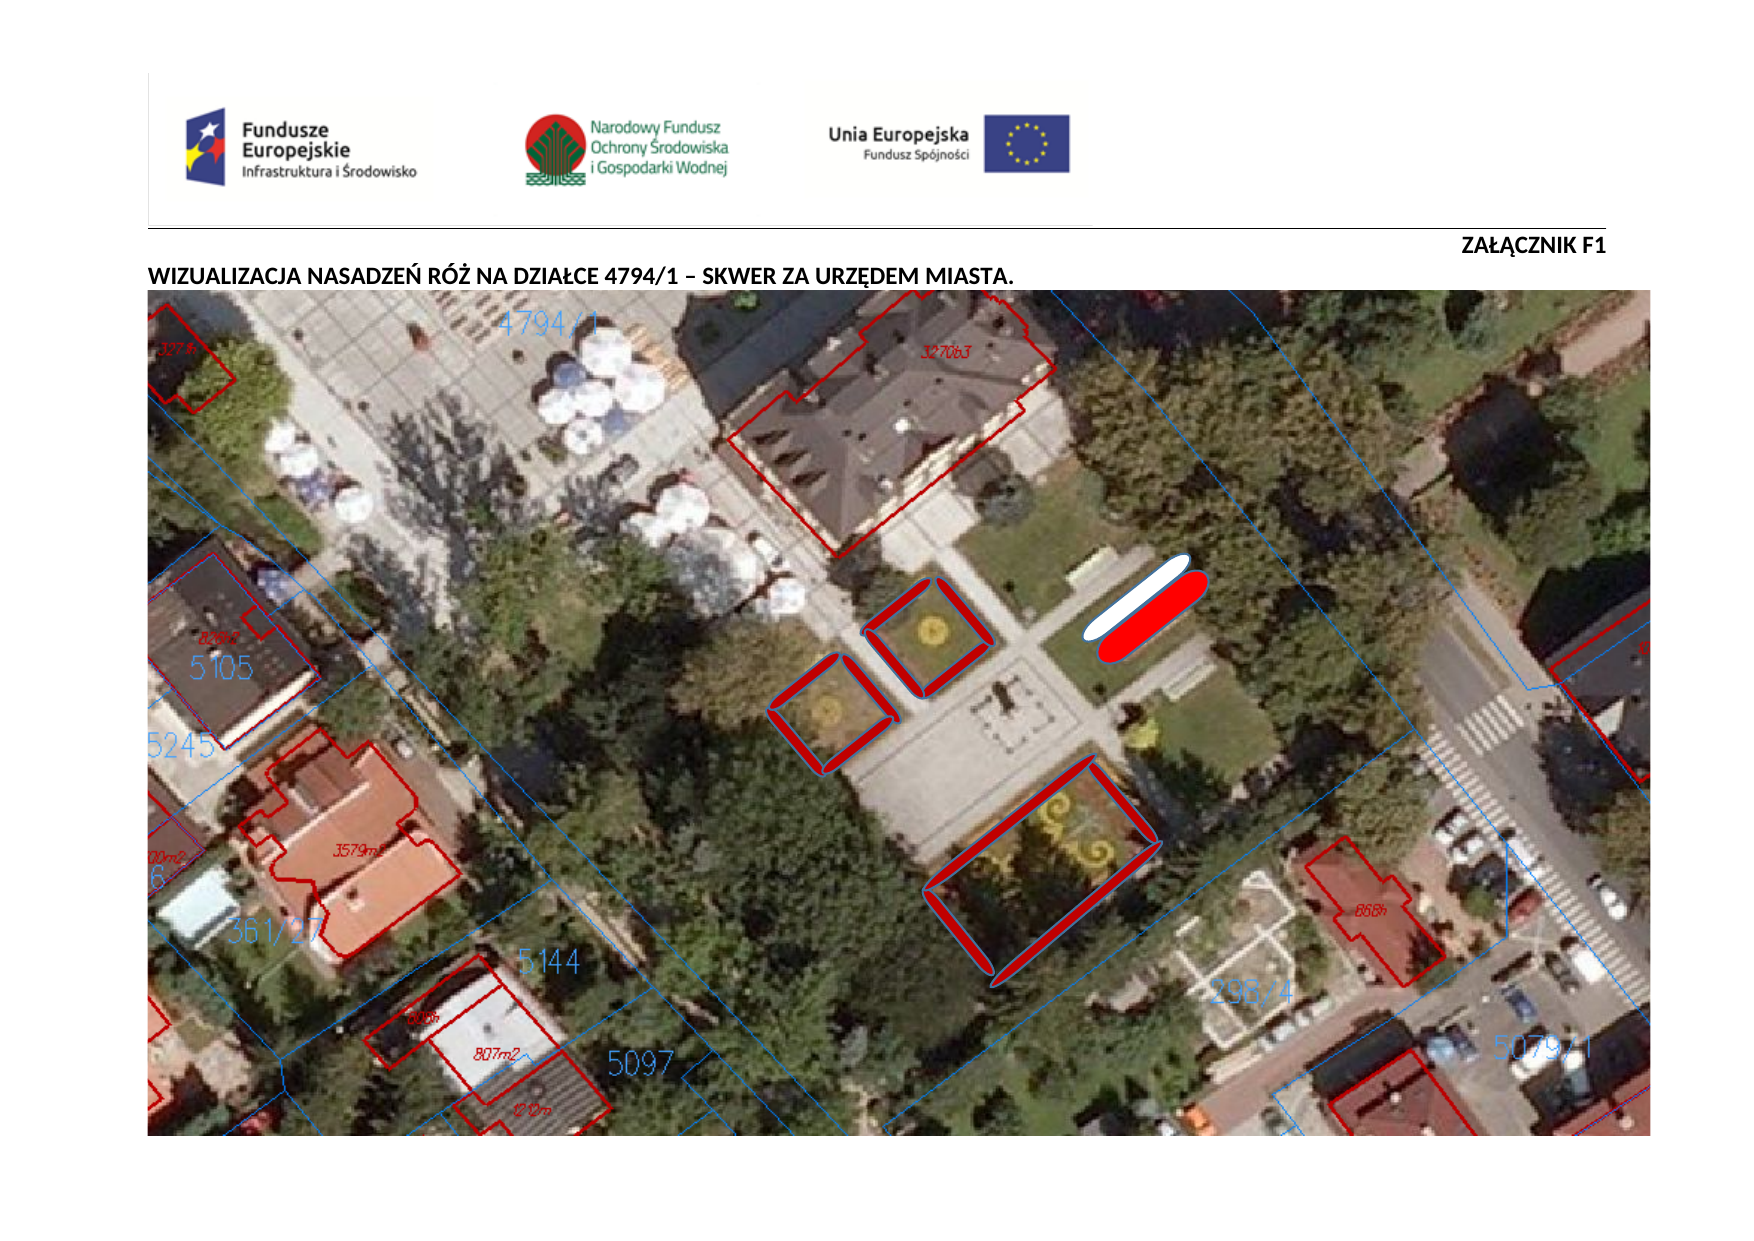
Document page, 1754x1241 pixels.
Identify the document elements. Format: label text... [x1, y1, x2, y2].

text ZAŁĄCZNIK F1 [148, 229, 1606, 260]
text WIZUALIZACJA NASADZEŃ RÓŻ NA DZIAŁCE 4794/1 – SKWER ZA URZĘDEM MIASTA. [148, 260, 1606, 290]
picture [147, 290, 1651, 1136]
picture [147, 73, 1093, 227]
